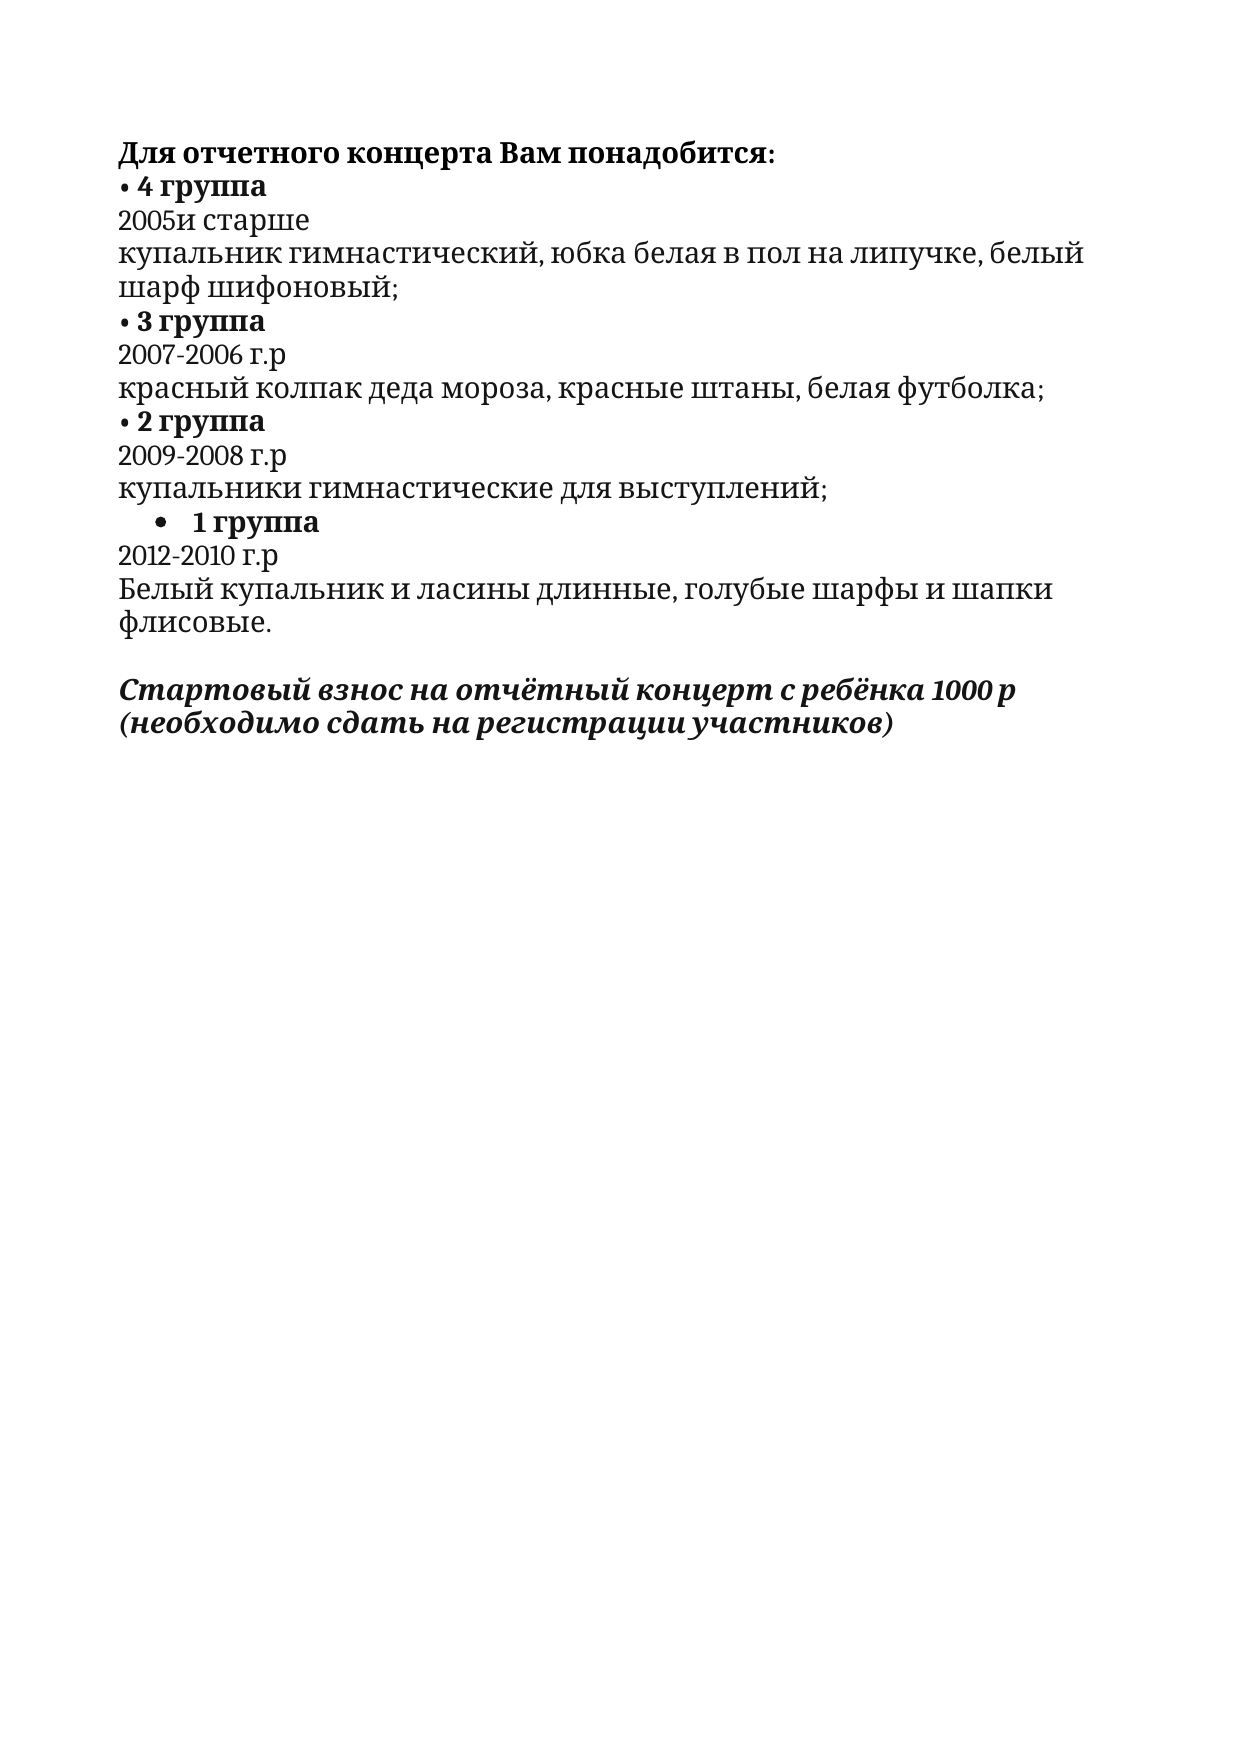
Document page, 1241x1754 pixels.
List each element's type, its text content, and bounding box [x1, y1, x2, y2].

text 2012-2010 г.р [118, 539, 1152, 573]
text красный колпак деда мороза, красные штаны, белая футболка; [118, 372, 1152, 405]
text Стартовый взнос на отчётный концерт с ребёнка 1000 р (необходимо сдать на регистрации участников) [118, 674, 1152, 741]
text 2007-2006 г.р [118, 338, 1152, 372]
text 2009-2008 г.р [118, 439, 1152, 472]
text • 4 группа [118, 171, 1152, 204]
text • 2 группа [118, 405, 1152, 439]
text 2005и старше [118, 204, 1152, 238]
text купальник гимнастический, юбка белая в пол на липучке, белый шарф шифоновый; [118, 238, 1152, 305]
text купальники гимнастические для выступлений; [118, 472, 1152, 506]
text • 3 группа [118, 305, 1152, 338]
text Белый купальник и ласины длинные, голубые шарфы и шапки флисовые. [118, 573, 1152, 640]
text Для отчетного концерта Вам понадобится: [118, 137, 1152, 171]
list 1 группа [156, 506, 1152, 539]
